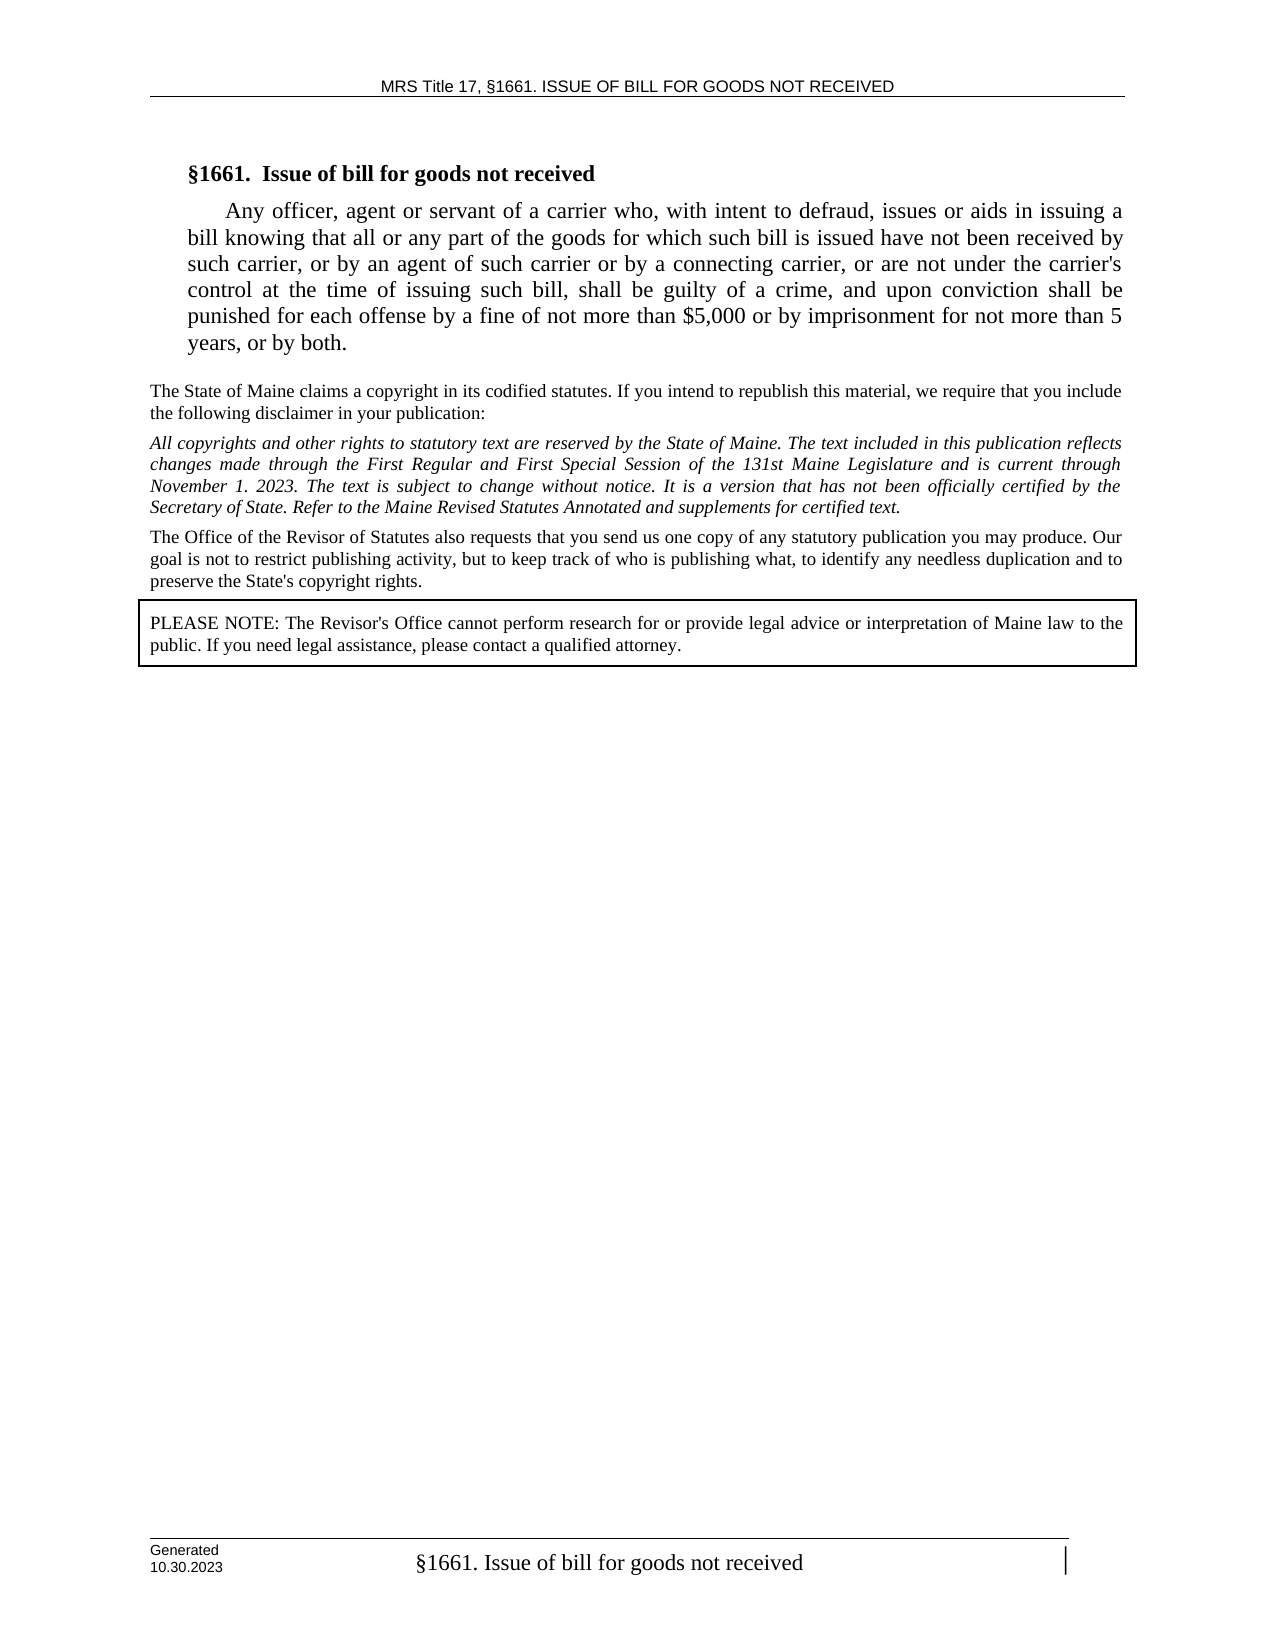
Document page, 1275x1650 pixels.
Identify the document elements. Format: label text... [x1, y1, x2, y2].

text Any officer, agent or servant of a carrier who, with intent to defraud, issues or aids in issuing a bill knowing that all or any part of the goods for which such bill is issued have not been received by such carrier, or by an agent of such carrier or by a connecting carrier, or are not under the carrier's control at the time of issuing such bill, shall be guilty of a crime, and upon conviction shall be punished for each offense by a fine of not more than $5,000 or by imprisonment for not more than 5 years, or by both. [187, 197, 1125, 355]
text All copyrights and other rights to statutory text are reserved by the State of Maine. The text included in this publication reflects changes made through the First Regular and First Special Session of the 131st Maine Legislature and is current through November 1. 2023 . The text is subject to change without notice. It is a version that has not been officially certified by the Secretary of State. Refer to the Maine Revised Statutes Annotated and supplements for certified text. [150, 432, 1125, 518]
text §1661. Issue of bill for goods not received [187, 160, 1125, 187]
text The Office of the Revisor of Statutes also requests that you send us one copy of any statutory publication you may produce. Our goal is not to restrict publishing activity, but to keep track of who is publishing what, to identify any needless duplication and to preserve the State's copyright rights. [150, 526, 1125, 591]
text PLEASE NOTE: The Revisor's Office cannot perform research for or provide legal advice or interpretation of Maine law to the public. If you need legal assistance, please contact a qualified attorney. [140, 601, 1135, 665]
text The State of Maine claims a copyright in its codified statutes. If you intend to republish this material, we require that you include the following disclaimer in your publication: [150, 380, 1125, 423]
